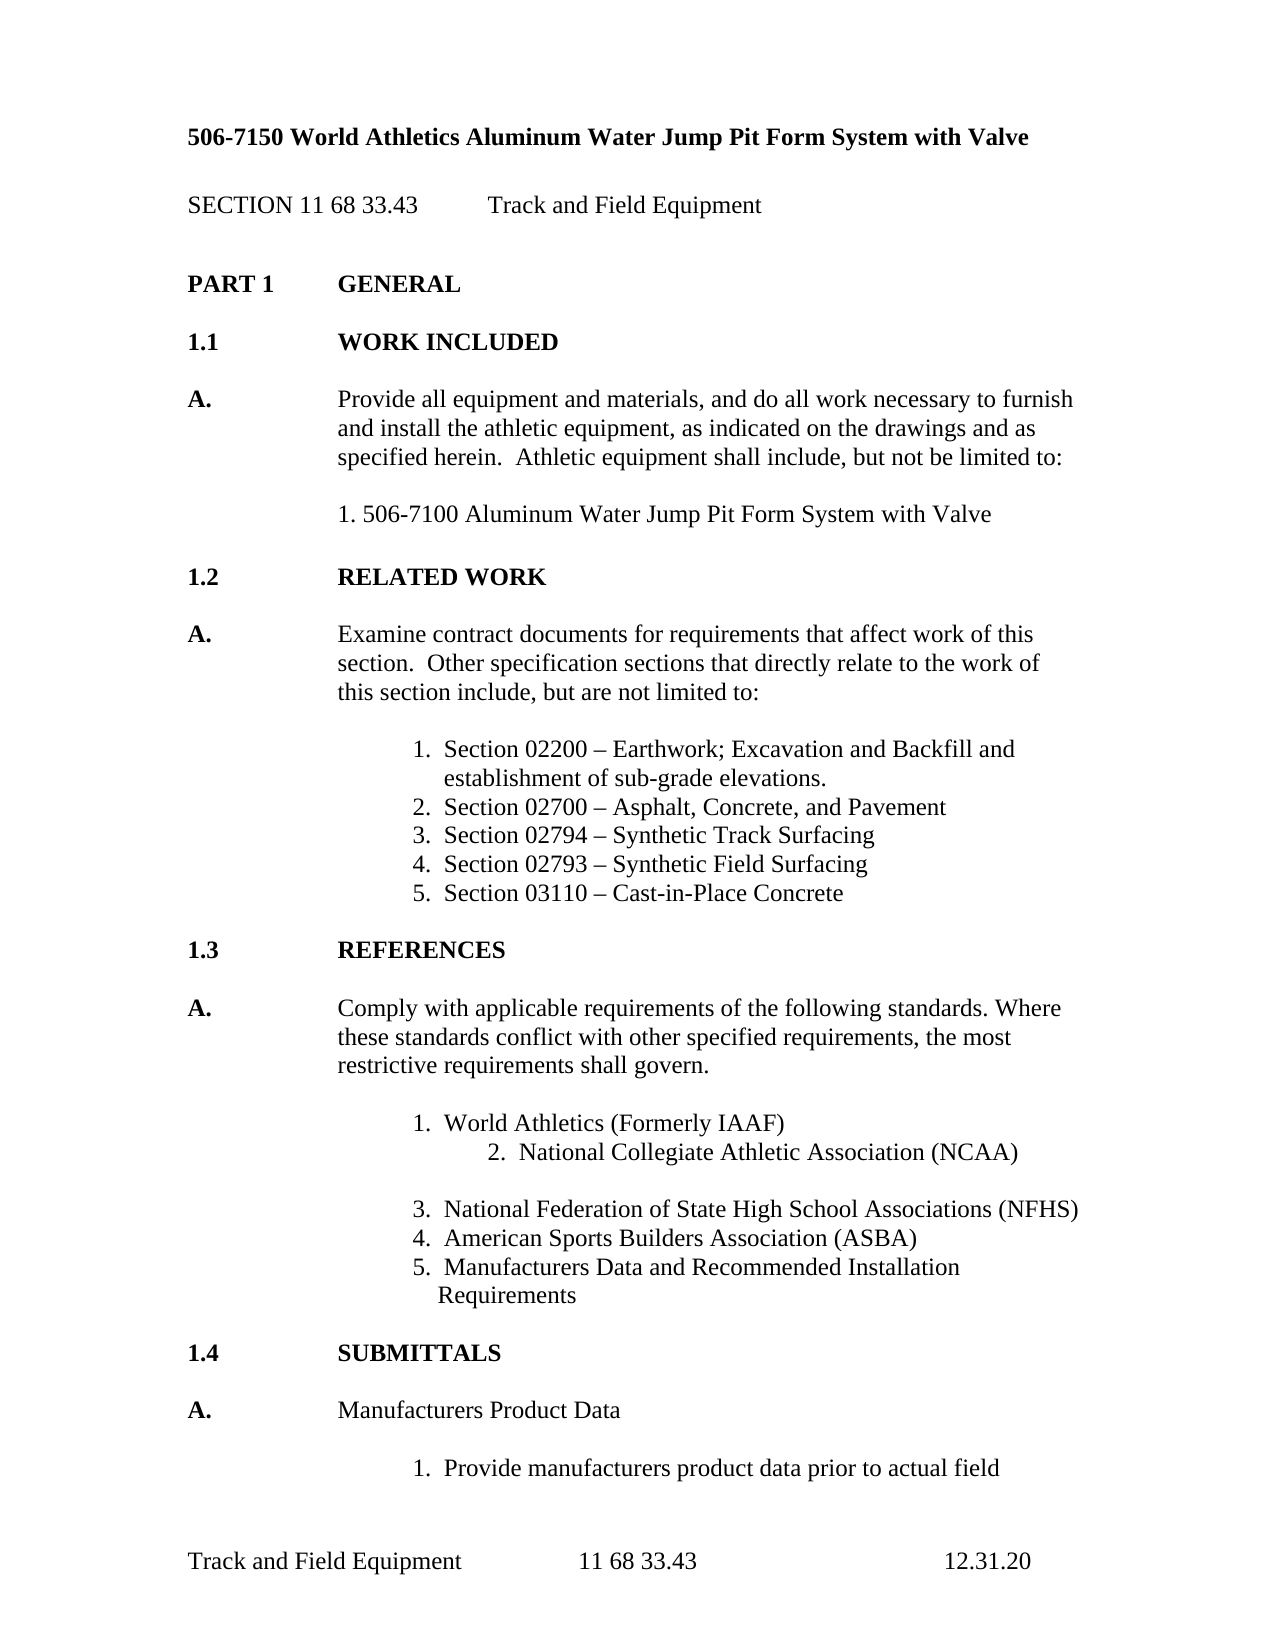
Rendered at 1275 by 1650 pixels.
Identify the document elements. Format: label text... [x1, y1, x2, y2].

text and install the athletic equipment, as indicated on the drawings and as [187, 413, 1087, 442]
text 4. American Sports Builders Association (ASBA) [337, 1223, 1087, 1252]
subtitle PART 1 GENERAL [187, 269, 1087, 298]
text 4. Section 02793 – Synthetic Field Surfacing [187, 849, 1087, 878]
text 1. Section 02200 – Earthwork; Excavation and Backfill and [187, 734, 1087, 763]
text A. Comply with applicable requirements of the following standards. Where [187, 993, 1087, 1022]
text 3. National Federation of State High School Associations (NFHS) [187, 1194, 1087, 1223]
title 1. 506-7100 Aluminum Water Jump Pit Form System with Valve [262, 499, 1087, 528]
text A. Manufacturers Product Data [187, 1395, 1087, 1424]
text A. Provide all equipment and materials, and do all work necessary to furnish [187, 384, 1087, 413]
text 1. Provide manufacturers product data prior to actual field [187, 1453, 1087, 1482]
text restrictive requirements shall govern. [187, 1050, 1087, 1079]
text specified herein. Athletic equipment shall include, but not be limited to: [187, 442, 1087, 471]
text 1.2 RELATED [187, 562, 1087, 590]
text 5. Section 03110 – Cast-in-Place Concrete [187, 878, 1087, 907]
text 3. Section 02794 – Synthetic Track Surfacing [187, 820, 1087, 849]
text these standards conflict with other specified requirements, the most [187, 1022, 1087, 1050]
text establishment of sub-grade elevations. [187, 763, 1087, 792]
text 2. Section 02700 – Asphalt, Concrete, and Pavement [187, 792, 1087, 820]
text 5. Manufacturers Data and Recommended Installation [187, 1252, 1087, 1280]
text section. Other specification sections that directly relate to the work of [187, 648, 1087, 677]
text 1.3 REFERENCES [187, 935, 1087, 964]
text this section include, but are not limited to: [187, 677, 1087, 705]
title 506-7150 World Athletics Aluminum Water Jump Pit Form System with Valve [187, 122, 1087, 151]
text A. Examine contract documents for requirements that affect work of this [187, 619, 1087, 648]
title SECTION 11 68 33.43 Track and Field Equipment [187, 190, 1087, 219]
text Requirements [187, 1280, 1087, 1309]
text 1. World Athletics (Formerly IAAF) 2. National Collegiate Athletic Association (NCAA) [187, 1108, 1087, 1194]
text 1.4 SUBMITTALS [187, 1338, 1087, 1367]
text 1.1 INCLUDED [187, 327, 1087, 356]
